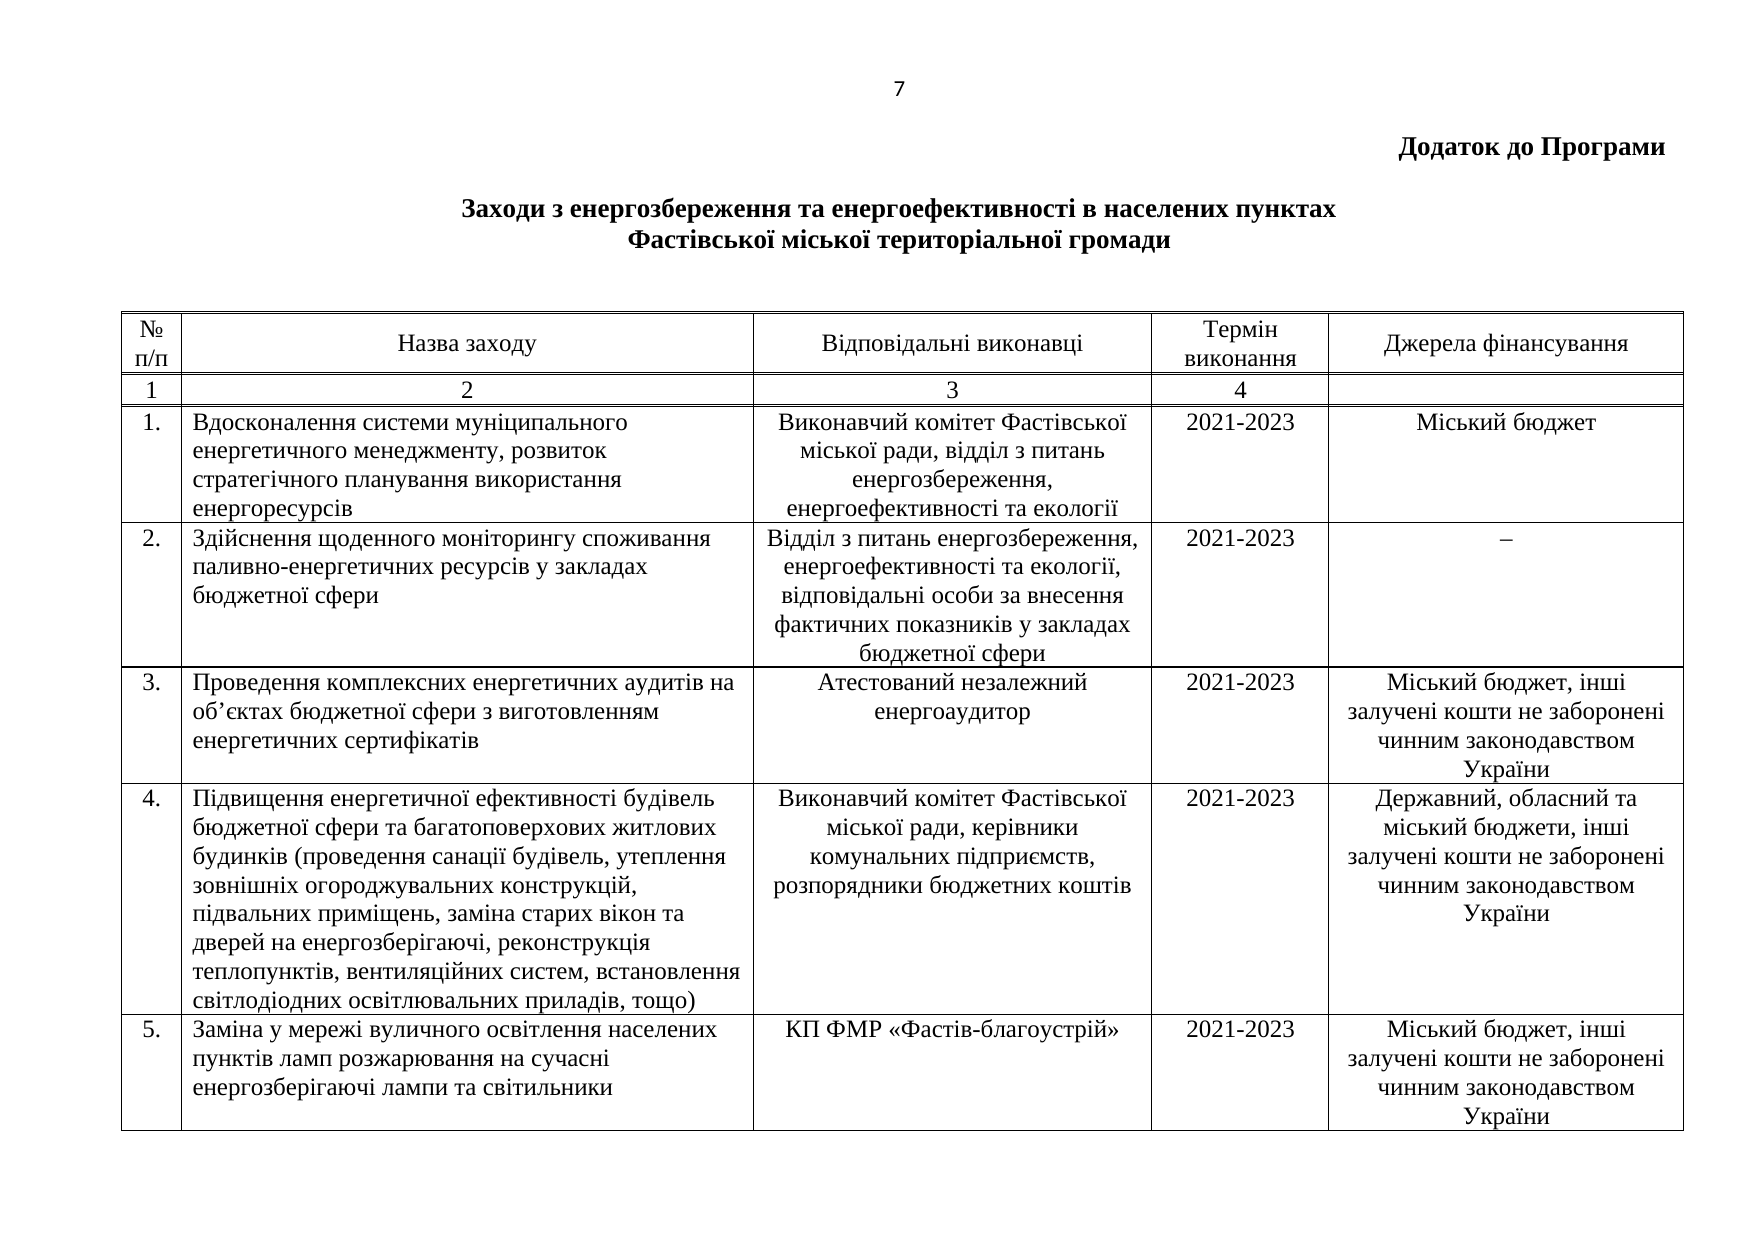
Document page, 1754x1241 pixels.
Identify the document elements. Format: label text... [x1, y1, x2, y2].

table_cell Державний, обласний та міський бюджети, інші залучені кошти не заборонені чинним законодавством України [1329, 784, 1683, 1013]
table_cell Проведення комплексних енергетичних аудитів на об’єктах бюджетної сфери з виготовленням енергетичних сертифікатів [182, 668, 753, 782]
table_cell 2. [122, 523, 181, 666]
table_cell 4. [122, 784, 181, 1013]
table_cell Підвищення енергетичної ефективності будівель бюджетної сфери та багатоповерхових житлових будинків (проведення санації будівель, утеплення зовнішніх огороджувальних конструкцій, підвальних приміщень, заміна старих вікон та дверей на енергозберігаючі, реконструкція теплопунктів, вентиляційних систем, встановлення світлодіодних освітлювальних приладів, тощо) [182, 784, 753, 1013]
table_header Відповідальні виконавці [754, 314, 1151, 372]
table_cell Здійснення щоденного моніторингу споживання паливно-енергетичних ресурсів у закладах бюджетної сфери [182, 523, 753, 666]
table_cell 2021-2023 [1152, 784, 1328, 1013]
table_cell ‒ [1329, 523, 1683, 666]
table_header Джерела фінансування [1329, 314, 1683, 372]
table_cell КП ФМР «Фастів-благоустрій» [754, 1015, 1151, 1129]
table_header № п/п [122, 314, 181, 372]
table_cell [1329, 1015, 1683, 1129]
table_header Назва заходу [182, 314, 753, 372]
table_cell Атестований незалежний енергоаудитор [754, 668, 1151, 782]
table_cell 2021-2023 [1152, 668, 1328, 782]
table_cell Міський бюджет, інші залучені кошти не заборонені чинним законодавством України [1329, 668, 1683, 782]
table_cell 1 [122, 375, 181, 403]
table_cell Міський бюджет [1329, 407, 1683, 522]
table_cell Відділ з питань енергозбереження, енергоефективності та екології, відповідальні особи за внесення фактичних показників у закладах бюджетної сфери [754, 523, 1151, 666]
subtitle Додаток до Програми [133, 130, 1665, 161]
table_cell Виконавчий комітет Фастівської міської ради, керівники комунальних підприємств, розпорядники бюджетних коштів [754, 784, 1151, 1013]
table_cell Вдосконалення системи муніципального енергетичного менеджменту, розвиток стратегічного планування використання енергоресурсів [182, 407, 753, 522]
table_cell 5. [122, 1015, 181, 1129]
table_cell 4 [1152, 375, 1328, 403]
table_cell 2 [182, 375, 753, 403]
subtitle Заходи з енергозбереження та енергоефективності в населених пунктах [133, 192, 1665, 223]
table_cell 2021-2023 [1152, 407, 1328, 522]
table_cell 2021-2023 [1152, 1015, 1328, 1129]
table_cell Заміна у мережі вуличного освітлення населених пунктів ламп розжарювання на сучасні енергозберігаючі лампи та світильники [182, 1015, 753, 1129]
table_cell 2021-2023 [1152, 523, 1328, 666]
table_cell Виконавчий комітет Фастівської міської ради, відділ з питань енергозбереження, енергоефективності та екології [754, 407, 1151, 522]
table_header Термін виконання [1152, 314, 1328, 372]
table_cell 3 [754, 375, 1151, 403]
table_cell 3. [122, 668, 181, 782]
table_cell 1. [122, 407, 181, 522]
table_cell [1329, 375, 1683, 403]
subtitle Фастівської міської територіальної громади [133, 223, 1665, 254]
